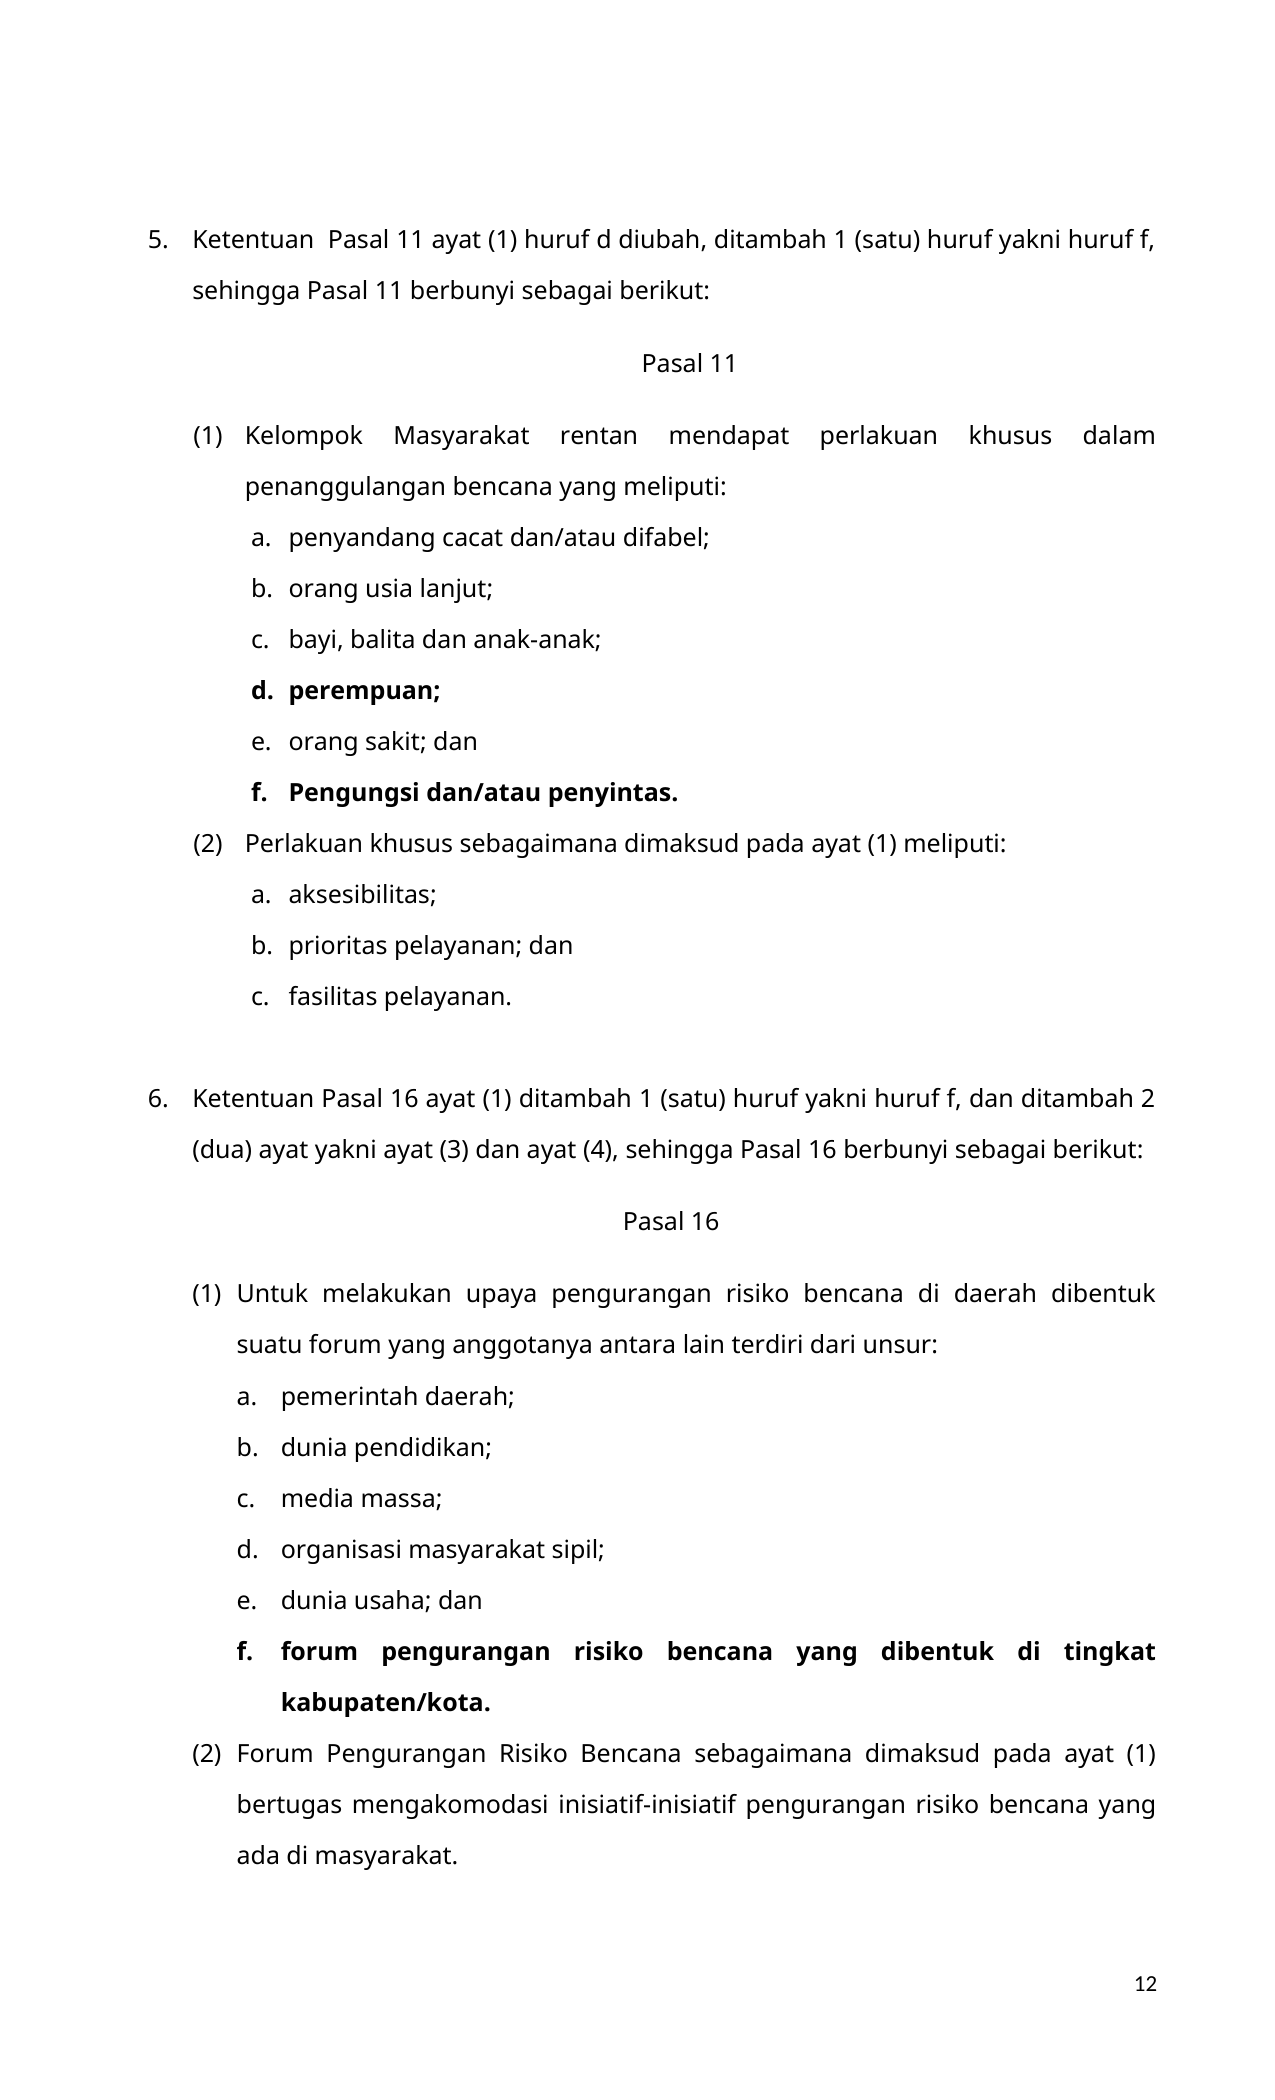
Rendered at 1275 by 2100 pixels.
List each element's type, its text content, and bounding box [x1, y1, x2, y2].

list orang usia lanjut; [251, 570, 1157, 604]
text Pasal 16 [185, 1204, 1157, 1238]
list Ketentuan Pasal 11 ayat (1) huruf d diubah, ditambah 1 (satu) huruf yakni huruf f, sehingga Pasal 11 berbunyi sebagai berikut: [148, 222, 1157, 307]
list forum pengurangan risiko bencana yang dibentuk di tingkat kabupaten/kota. [236, 1633, 1157, 1718]
list dunia pendidikan; [236, 1429, 1157, 1463]
list pemerintah daerah; [236, 1378, 1157, 1412]
list media massa; [236, 1480, 1157, 1514]
list perempuan; [251, 672, 1157, 707]
list penyandang cacat dan/atau difabel; [251, 519, 1157, 553]
list dunia usaha; dan [236, 1582, 1157, 1616]
list bayi, balita dan anak-anak; [251, 621, 1157, 656]
list organisasi masyarakat sipil; [236, 1531, 1157, 1565]
text Pasal 11 [223, 345, 1157, 379]
list Pengungsi dan/atau penyintas. [251, 774, 1157, 809]
list fasilitas pelayanan. [251, 979, 1157, 1013]
list Forum Pengurangan Risiko Bencana sebagaimana dimaksud pada ayat (1) bertugas mengakomodasi inisiatif-inisiatif pengurangan risiko bencana yang ada di masyarakat. [192, 1735, 1157, 1872]
list Kelompok Masyarakat rentan mendapat perlakuan khusus dalam penanggulangan bencana yang meliputi: [193, 417, 1157, 502]
list aksesibilitas; [251, 877, 1157, 911]
list Perlakuan khusus sebagaimana dimaksud pada ayat (1) meliputi: [193, 826, 1157, 860]
list Ketentuan Pasal 16 ayat (1) ditambah 1 (satu) huruf yakni huruf f, dan ditambah 2 (dua) ayat yakni ayat (3) dan ayat (4), sehingga Pasal 16 berbunyi sebagai berikut: [148, 1081, 1157, 1166]
list orang sakit; dan [251, 723, 1157, 758]
list prioritas pelayanan; dan [251, 928, 1157, 962]
list Untuk melakukan upaya pengurangan risiko bencana di daerah dibentuk suatu forum yang anggotanya antara lain terdiri dari unsur: [192, 1276, 1157, 1361]
